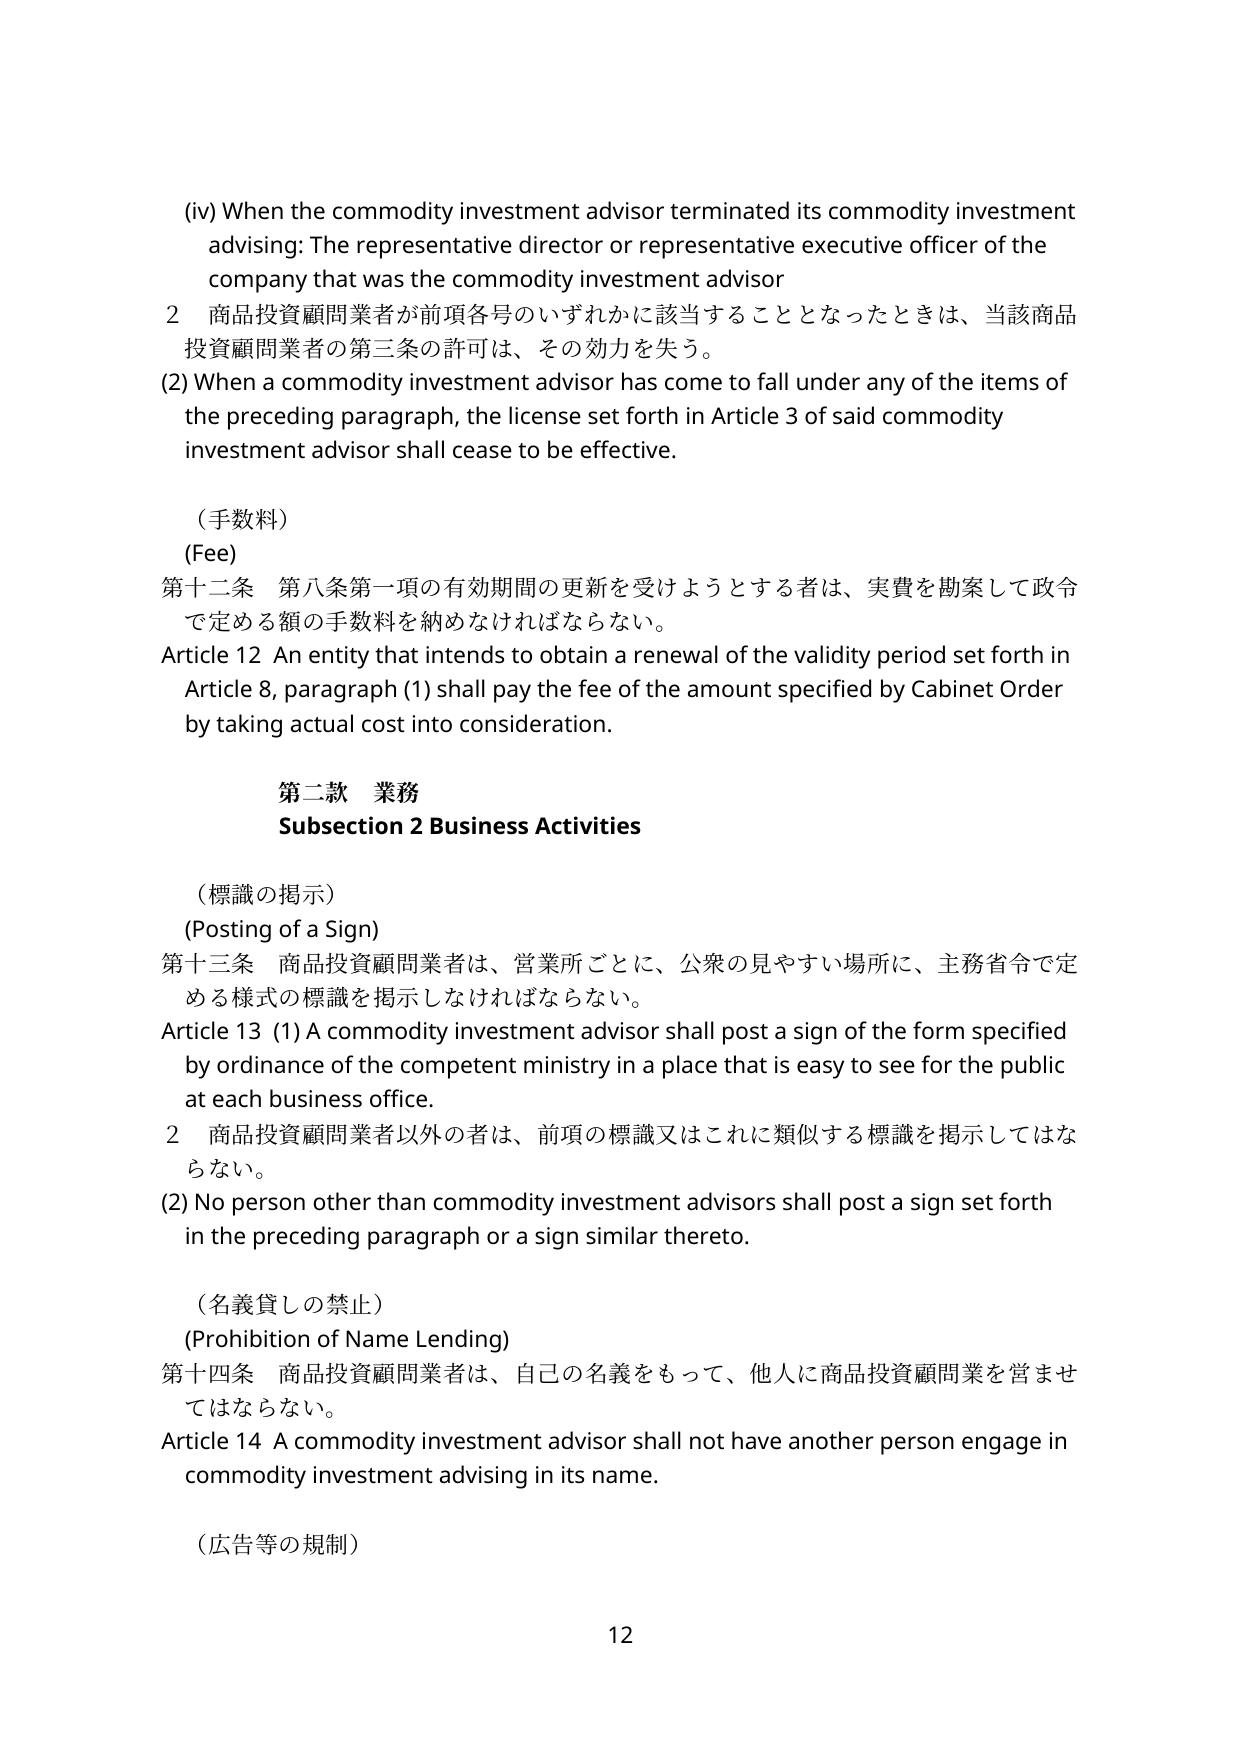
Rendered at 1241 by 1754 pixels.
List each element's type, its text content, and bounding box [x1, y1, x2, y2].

text （手数料） [184, 501, 1079, 535]
text ２ 商品投資顧問業者が前項各号のいずれかに該当することとなったときは、当該商品投資顧問業者の第三条の許可は、その効力を失う。 [161, 296, 1079, 364]
text Article 12 An entity that intends to obtain a renewal of the validity period set forth in Article 8, paragraph (1) shall pay the fee of the amount specified by Cabinet Order by taking actual cost into consideration. [161, 638, 1079, 740]
text Article 13 (1) A commodity investment advisor shall post a sign of the form specified by ordinance of the competent ministry in a place that is easy to see for the public at each business office. [161, 1014, 1079, 1116]
text 第十三条 商品投資顧問業者は、営業所ごとに、公衆の見やすい場所に、主務省令で定める様式の標識を掲示しなければならない。 [161, 945, 1079, 1014]
text ２ 商品投資顧問業者以外の者は、前項の標識又はこれに類似する標識を掲示してはならない。 [161, 1116, 1079, 1184]
text (2) No person other than commodity investment advisors shall post a sign set forth in the preceding paragraph or a sign similar thereto. [161, 1184, 1079, 1253]
text (Fee) [184, 535, 1079, 569]
text 第二款 業務 [276, 774, 1079, 809]
text Article 14 A commodity investment advisor shall not have another person engage in commodity investment advising in its name. [161, 1424, 1079, 1492]
text (Prohibition of Name Lending) [184, 1321, 1079, 1355]
text (iv) When the commodity investment advisor terminated its commodity investment advising: The representative director or representative executive officer of the company that was the commodity investment advisor [184, 194, 1079, 296]
text 第十四条 商品投資顧問業者は、自己の名義をもって、他人に商品投資顧問業を営ませてはならない。 [161, 1355, 1079, 1424]
text （広告等の規制） [184, 1526, 1079, 1560]
text （名義貸しの禁止） [184, 1287, 1079, 1321]
text 第十二条 第八条第一項の有効期間の更新を受けようとする者は、実費を勘案して政令で定める額の手数料を納めなければならない。 [161, 569, 1079, 638]
text (Posting of a Sign) [184, 911, 1079, 945]
text (2) When a commodity investment advisor has come to fall under any of the items of the preceding paragraph, the license set forth in Article 3 of said commodity investment advisor shall cease to be effective. [161, 364, 1079, 467]
text （標識の掲示） [184, 877, 1079, 911]
text Subsection 2 Business Activities [276, 809, 1079, 843]
